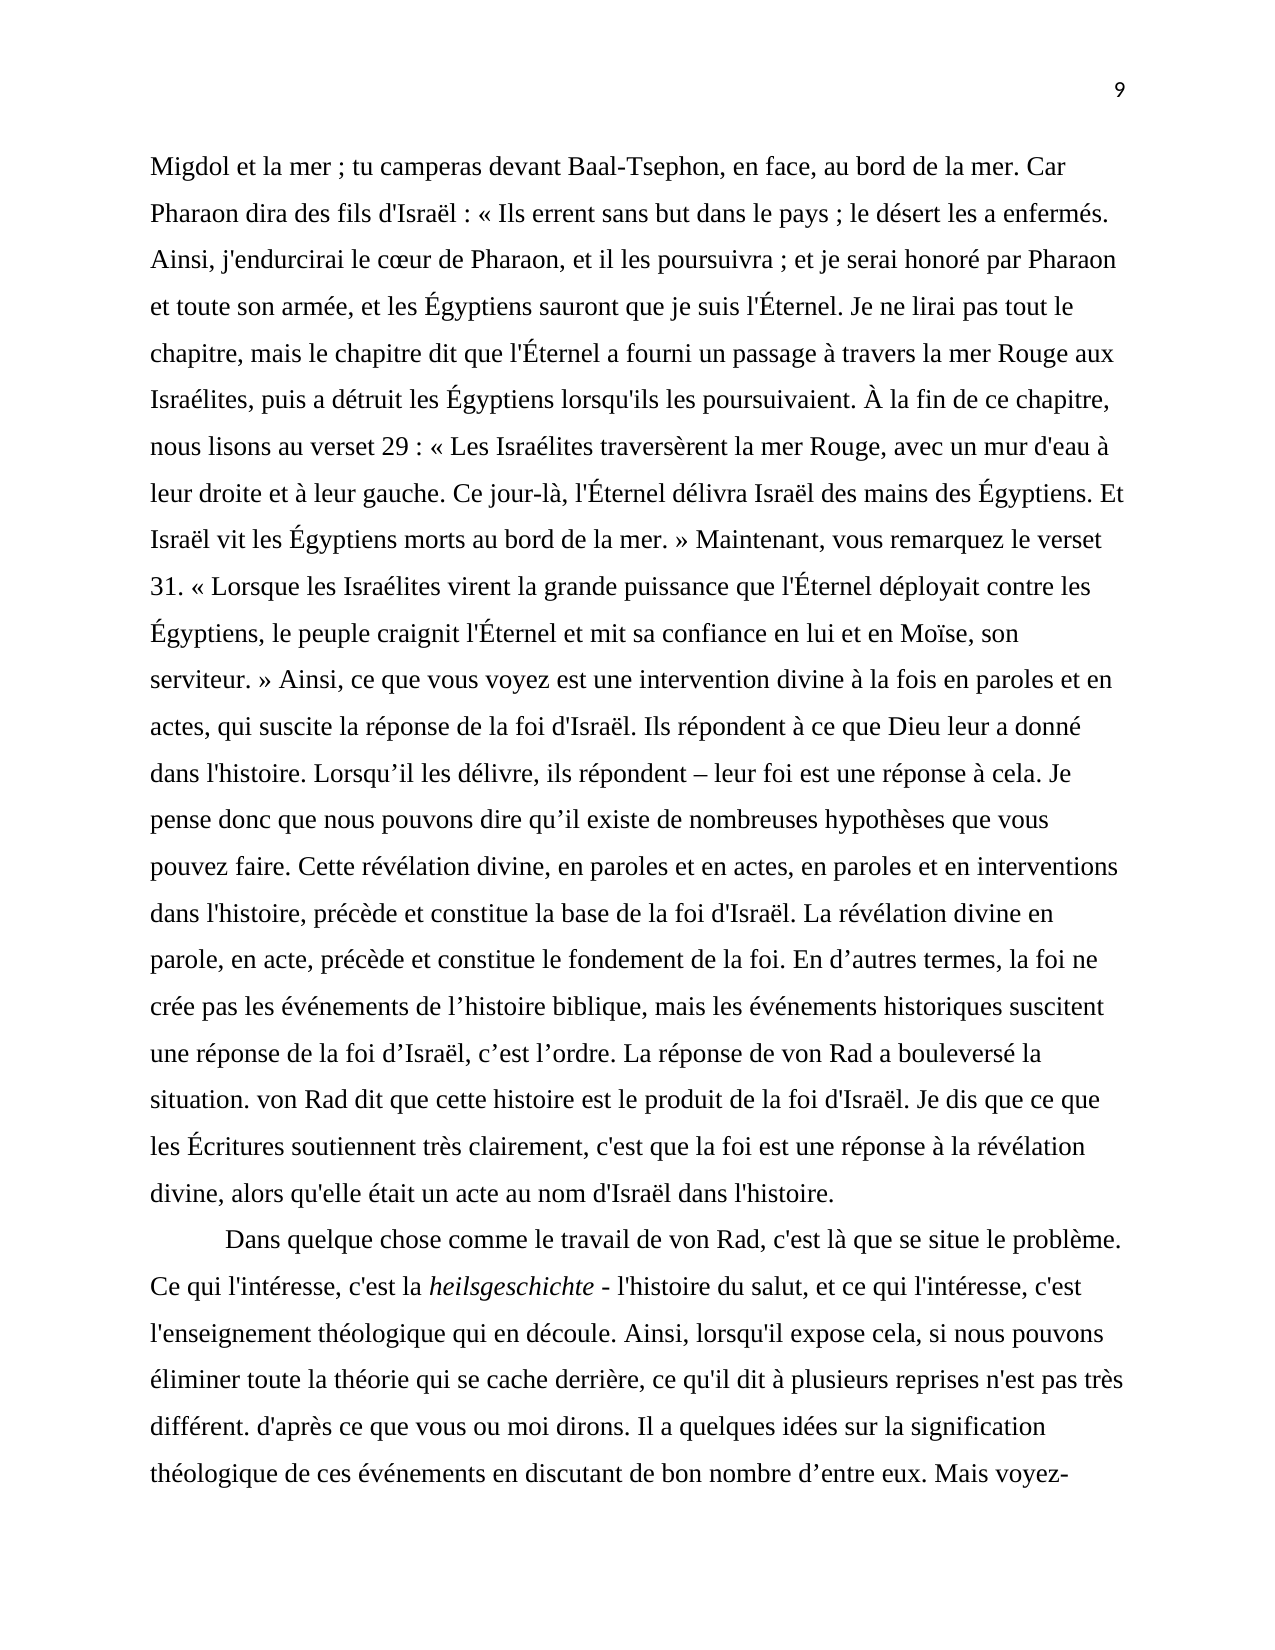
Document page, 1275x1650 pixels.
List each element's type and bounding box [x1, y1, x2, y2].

text [150, 150, 1125, 1488]
